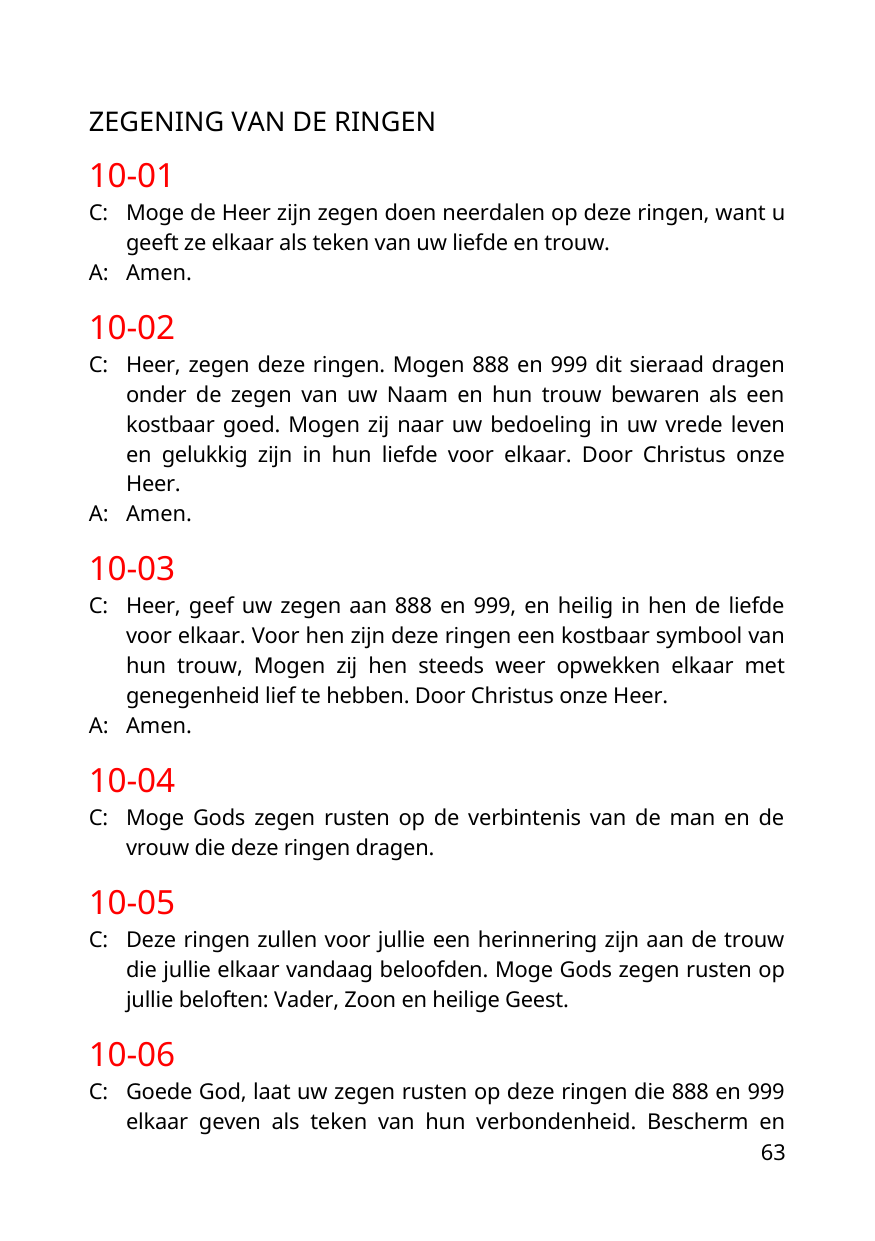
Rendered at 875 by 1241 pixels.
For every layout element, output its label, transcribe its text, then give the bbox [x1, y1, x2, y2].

text C: Deze ringen zullen voor jullie een herinnering zijn aan de trouw die jullie elkaar vandaag beloofden. Moge Gods zegen rusten op jullie beloften: Vader, Zoon en heilige Geest. [89, 924, 785, 1013]
text ZEGENING VAN DE RINGEN [89, 103, 785, 139]
text C: Moge de Heer zijn zegen doen neerdalen op deze ringen, want u geeft ze elkaar als teken van uw liefde en trouw. [89, 197, 785, 257]
text C: Heer, geef uw zegen aan 888 en 999, en heilig in hen de liefde voor elkaar. Voor hen zijn deze ringen een kostbaar symbool van hun trouw, Mogen zij hen steeds weer opwekken elkaar met genegenheid lief te hebben. Door Christus onze Heer. [89, 591, 785, 710]
text C: Moge Gods zegen rusten op de verbintenis van de man en de vrouw die deze ringen dragen. [89, 802, 785, 862]
text 10-03 [89, 545, 785, 591]
text 10-02 [89, 304, 785, 349]
text 10-01 [89, 152, 785, 197]
text 10-04 [89, 757, 785, 802]
text A: Amen. [89, 257, 785, 287]
text A: Amen. [89, 710, 785, 739]
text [89, 1076, 785, 1136]
text C: Heer, zegen deze ringen. Mogen 888 en 999 dit sieraad dragen onder de zegen van uw Naam en hun trouw bewaren als een kostbaar goed. Mogen zij naar uw bedoeling in uw vrede leven en gelukkig zijn in hun liefde voor elkaar. Door Christus onze Heer. [89, 349, 785, 498]
text A: Amen. [89, 498, 785, 528]
text 10-05 [89, 879, 785, 924]
text 10-06 [89, 1031, 785, 1076]
